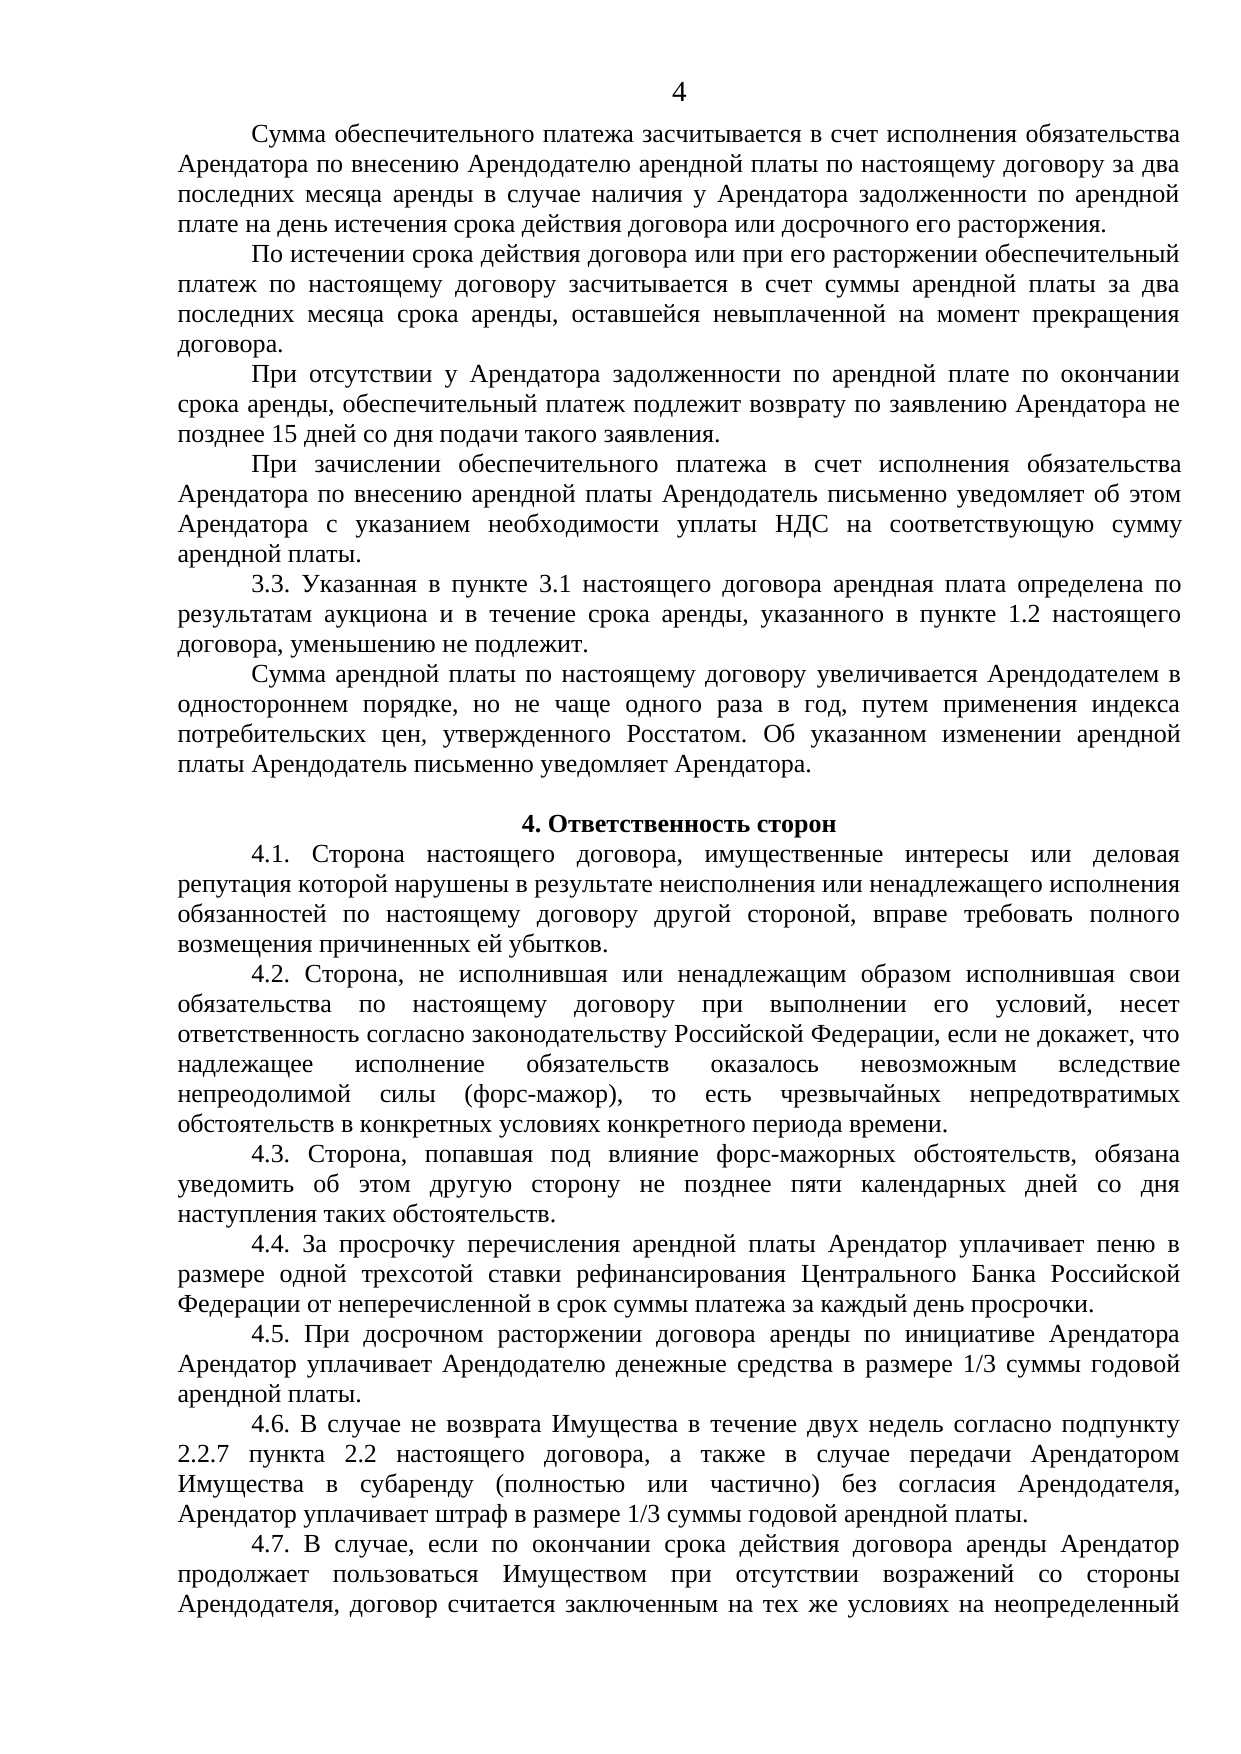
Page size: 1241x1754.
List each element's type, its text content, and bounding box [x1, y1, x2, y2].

text 4.5. При досрочном расторжении договора аренды по инициативе Арендатора Арендатор уплачивает Арендодателю денежные средства в размере 1/3 суммы годовой арендной платы. [177, 1318, 1181, 1408]
text 4.1. Сторона настоящего договора, имущественные интересы или деловая репутация которой нарушены в результате неисполнения или ненадлежащего исполнения обязанностей по настоящему договору другой стороной, вправе требовать полного возмещения причиненных ей убытков. [177, 838, 1181, 958]
text 4. Ответственность сторон [177, 808, 1181, 838]
text 3.3. Указанная в пункте 3.1 настоящего договора арендная плата определена по результатам аукциона и в течение срока аренды, указанного в пункте 1.2 настоящего договора, уменьшению не подлежит. [177, 568, 1183, 658]
text Сумма арендной платы по настоящему договору увеличивается Арендодателем в одностороннем порядке, но не чаще одного раза в год, путем применения индекса потребительских цен, утвержденного Росстатом. Об указанном изменении арендной платы Арендодатель письменно уведомляет Арендатора. [177, 658, 1181, 778]
text 4.6. В случае не возврата Имущества в течение двух недель согласно подпункту 2.2.7 пункта 2.2 настоящего договора, а также в случае передачи Арендатором Имущества в субаренду (полностью или частично) без согласия Арендодателя, Арендатор уплачивает штраф в размере 1/3 суммы годовой арендной платы. [177, 1408, 1181, 1528]
text 4.3. Сторона, попавшая под влияние форс-мажорных обстоятельств, обязана уведомить об этом другую сторону не позднее пяти календарных дней со дня наступления таких обстоятельств. [177, 1138, 1181, 1228]
text 4.2. Сторона, не исполнившая или ненадлежащим образом исполнившая свои обязательства по настоящему договору при выполнении его условий, несет ответственность согласно законодательству Российской Федерации, если не докажет, что надлежащее исполнение обязательств оказалось невозможным вследствие непреодолимой силы (форс-мажор), то есть чрезвычайных непредотвратимых обстоятельств в конкретных условиях конкретного периода времени. [177, 958, 1181, 1138]
text По истечении срока действия договора или при его расторжении обеспечительный платеж по настоящему договору засчитывается в счет суммы арендной платы за два последних месяца срока аренды, оставшейся невыплаченной на момент прекращения договора. [177, 238, 1181, 358]
text 4.4. За просрочку перечисления арендной платы Арендатор уплачивает пеню в размере одной трехсотой ставки рефинансирования Центрального Банка Российской Федерации от неперечисленной в срок суммы платежа за каждый день просрочки. [177, 1228, 1181, 1318]
text При зачислении обеспечительного платежа в счет исполнения обязательства Арендатора по внесению арендной платы Арендодатель письменно уведомляет об этом Арендатора с указанием необходимости уплаты НДС на соответствующую сумму арендной платы. [177, 448, 1183, 568]
text Сумма обеспечительного платежа засчитывается в счет исполнения обязательства Арендатора по внесению Арендодателю арендной платы по настоящему договору за два последних месяца аренды в случае наличия у Арендатора задолженности по арендной плате на день истечения срока действия договора или досрочного его расторжения. [177, 118, 1181, 238]
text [177, 1528, 1181, 1618]
text При отсутствии у Арендатора задолженности по арендной плате по окончании срока аренды, обеспечительный платеж подлежит возврату по заявлению Арендатора не позднее 15 дней со дня подачи такого заявления. [177, 358, 1181, 448]
